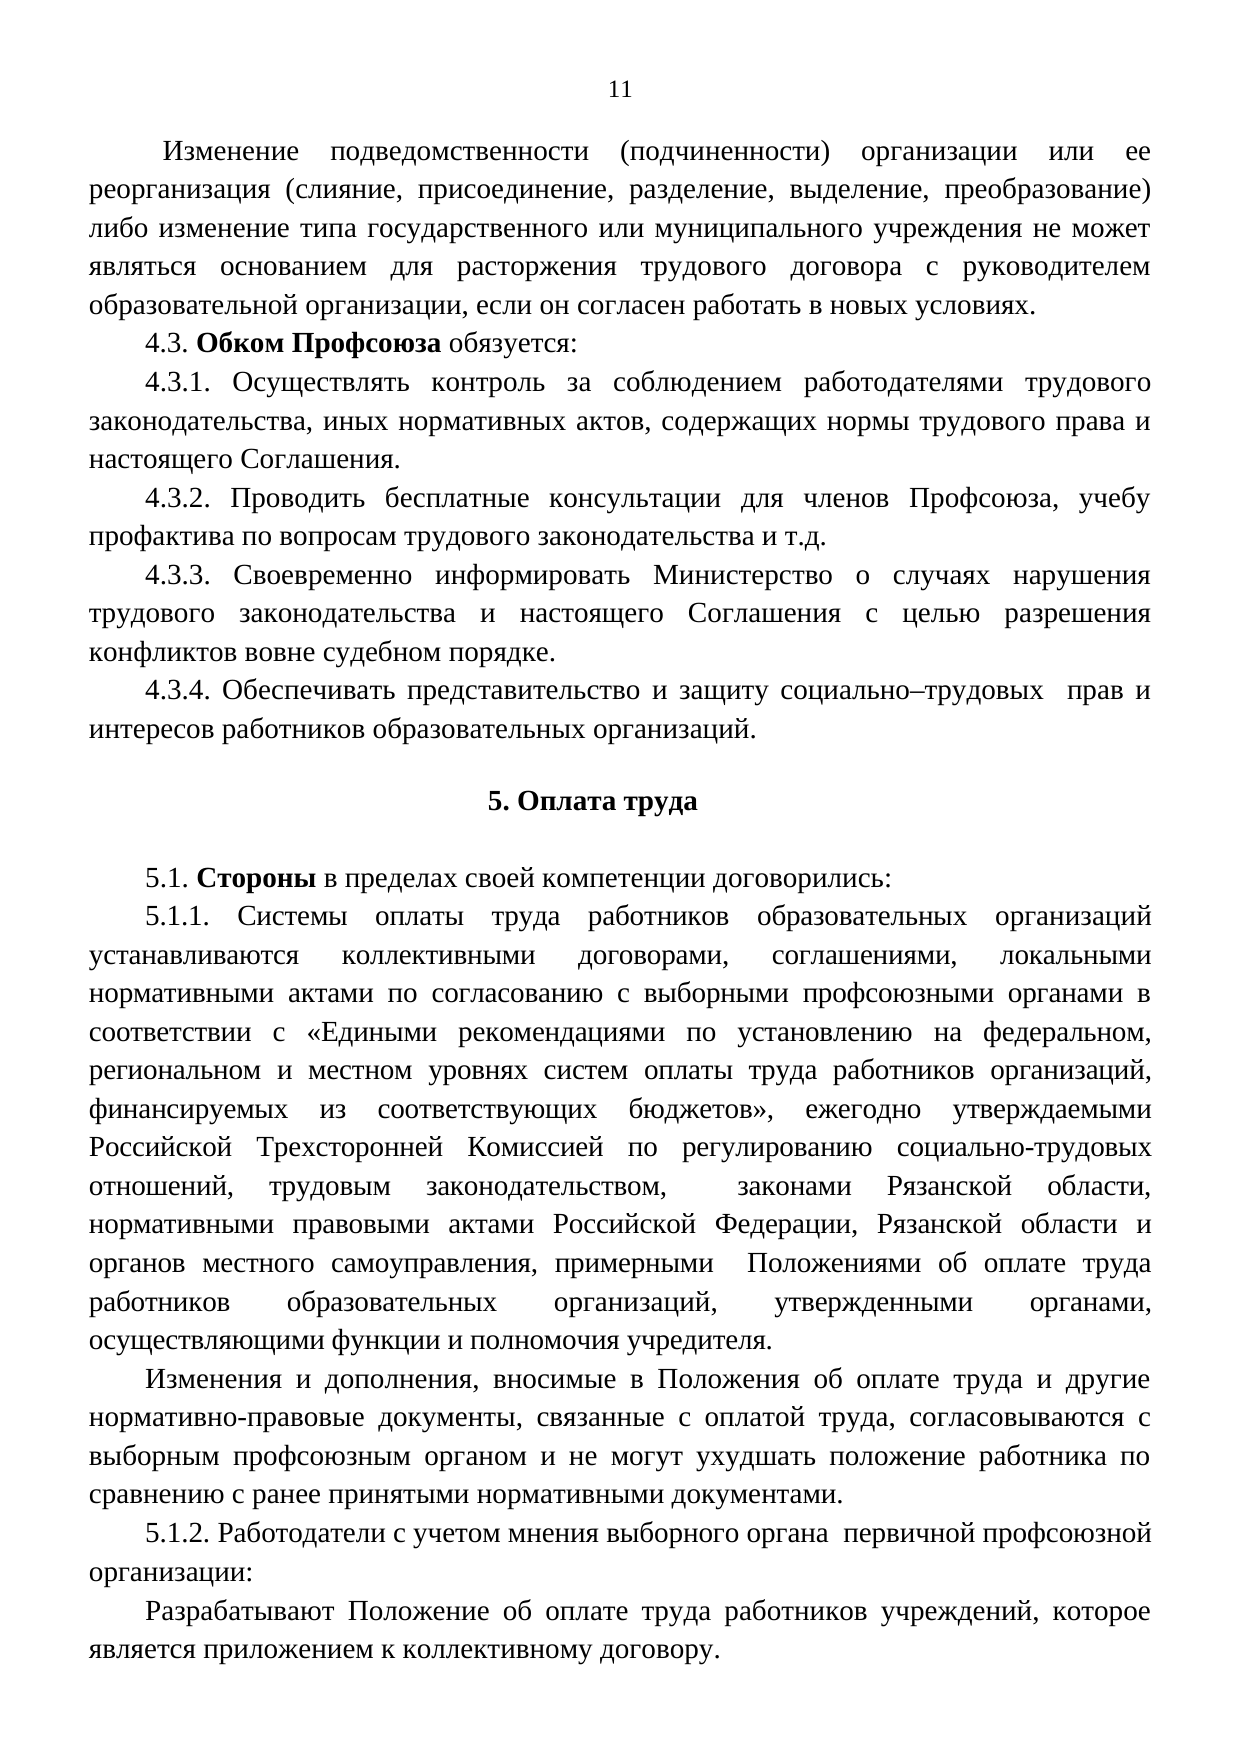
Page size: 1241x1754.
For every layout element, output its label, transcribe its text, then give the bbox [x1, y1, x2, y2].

text 4.3.4. Обеспечивать представительство и защиту социально–трудовых прав и интересов работников образовательных организаций. [89, 672, 1152, 744]
text 5. Оплата труда [89, 783, 1152, 816]
text 4.3.3. Своевременно информировать Министерство о случаях нарушения трудового законодательства и настоящего Соглашения с целью разрешения конфликтов вовне судебном порядке. [89, 557, 1152, 667]
text 4.3.1. Осуществлять контроль за соблюдением работодателями трудового законодательства, иных нормативных актов, содержащих нормы трудового права и настоящего Соглашения. [89, 364, 1152, 475]
text Изменение подведомственности (подчиненности) организации или ее реорганизация (слияние, присоединение, разделение, выделение, преобразование) либо изменение типа государственного или муниципального учреждения не может являться основанием для расторжения трудового договора с руководителем образовательной организации, если он согласен работать в новых условиях. [89, 133, 1152, 321]
text Разрабатывают Положение об оплате труда работников учреждений, которое является приложением к коллективному договору. [89, 1593, 1152, 1665]
text Изменения и дополнения, вносимые в Положения об оплате труда и другие нормативно-правовые документы, связанные с оплатой труда, согласовываются с выборным профсоюзным органом и не могут ухудшать положение работника по сравнению с ранее принятыми нормативными документами. [89, 1361, 1152, 1510]
text 4.3. Обком Профсоюза обязуется: [89, 326, 1152, 359]
text 5.1.1. Системы оплаты труда работников образовательных организаций устанавливаются коллективными договорами, соглашениями, локальными нормативными актами по согласованию с выборными профсоюзными органами в соответствии с «Едиными рекомендациями по установлению на федеральном, региональном и местном уровнях систем оплаты труда работников организаций, финансируемых из соответствующих бюджетов», ежегодно утверждаемыми Российской Трехсторонней Комиссией по регулированию социально-трудовых отношений, трудовым законодательством, законами Рязанской области, нормативными правовыми актами Российской Федерации, Рязанской области и органов местного самоуправления, примерными Положениями об оплате труда работников образовательных организаций, утвержденными органами, осуществляющими функции и полномочия учредителя. [89, 898, 1152, 1356]
text 5.1.2. Работодатели с учетом мнения выборного органа первичной профсоюзной организации: [89, 1516, 1152, 1588]
text 4.3.2. Проводить бесплатные консультации для членов Профсоюза, учебу профактива по вопросам трудового законодательства и т.д. [89, 480, 1152, 552]
text 5.1. Стороны в пределах своей компетенции договорились: [89, 860, 1152, 893]
